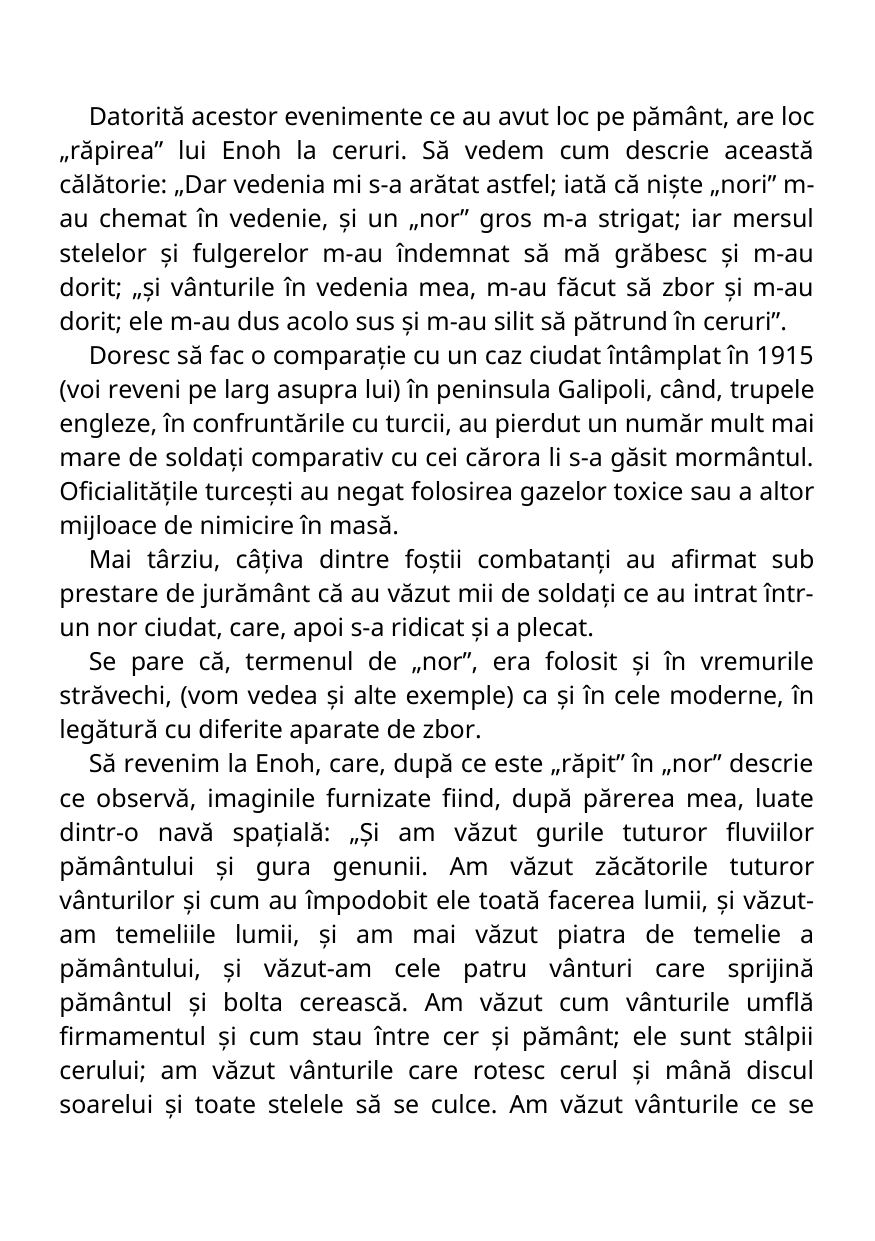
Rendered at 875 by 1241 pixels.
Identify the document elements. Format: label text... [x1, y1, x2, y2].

text Doresc să fac o comparaţie cu un caz ciudat întâmplat în 1915 (voi reveni pe larg asupra lui) în peninsula Galipoli, când, trupele engleze, în confruntările cu turcii, au pierdut un număr mult mai mare de soldaţi comparativ cu cei cărora li s-a găsit mormântul. Oficialităţile turceşti au negat folosirea gazelor toxice sau a altor mijloace de nimicire în masă. [59, 337, 815, 542]
text Se pare că, termenul de „nor”, era folosit şi în vremurile străvechi, (vom vedea şi alte exemple) ca şi în cele moderne, în legătură cu diferite aparate de zbor. [59, 644, 815, 746]
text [59, 746, 815, 1121]
text Datorită acestor evenimente ce au avut loc pe pământ, are loc „răpirea” lui Enoh la ceruri. Să vedem cum descrie această călătorie: „Dar vedenia mi s-a arătat astfel; iată că nişte „nori” m-au chemat în vedenie, şi un „nor” gros m-a strigat; iar mersul stelelor şi fulgerelor m-au îndemnat să mă grăbesc şi m-au dorit; „şi vânturile în vedenia mea, m-au făcut să zbor şi m-au dorit; ele m-au dus acolo sus şi m-au silit să pătrund în ceruri”. [59, 99, 815, 337]
text Mai târziu, câţiva dintre foştii combatanţi au afirmat sub prestare de jurământ că au văzut mii de soldaţi ce au intrat într-un nor ciudat, care, apoi s-a ridicat şi a plecat. [59, 542, 815, 644]
